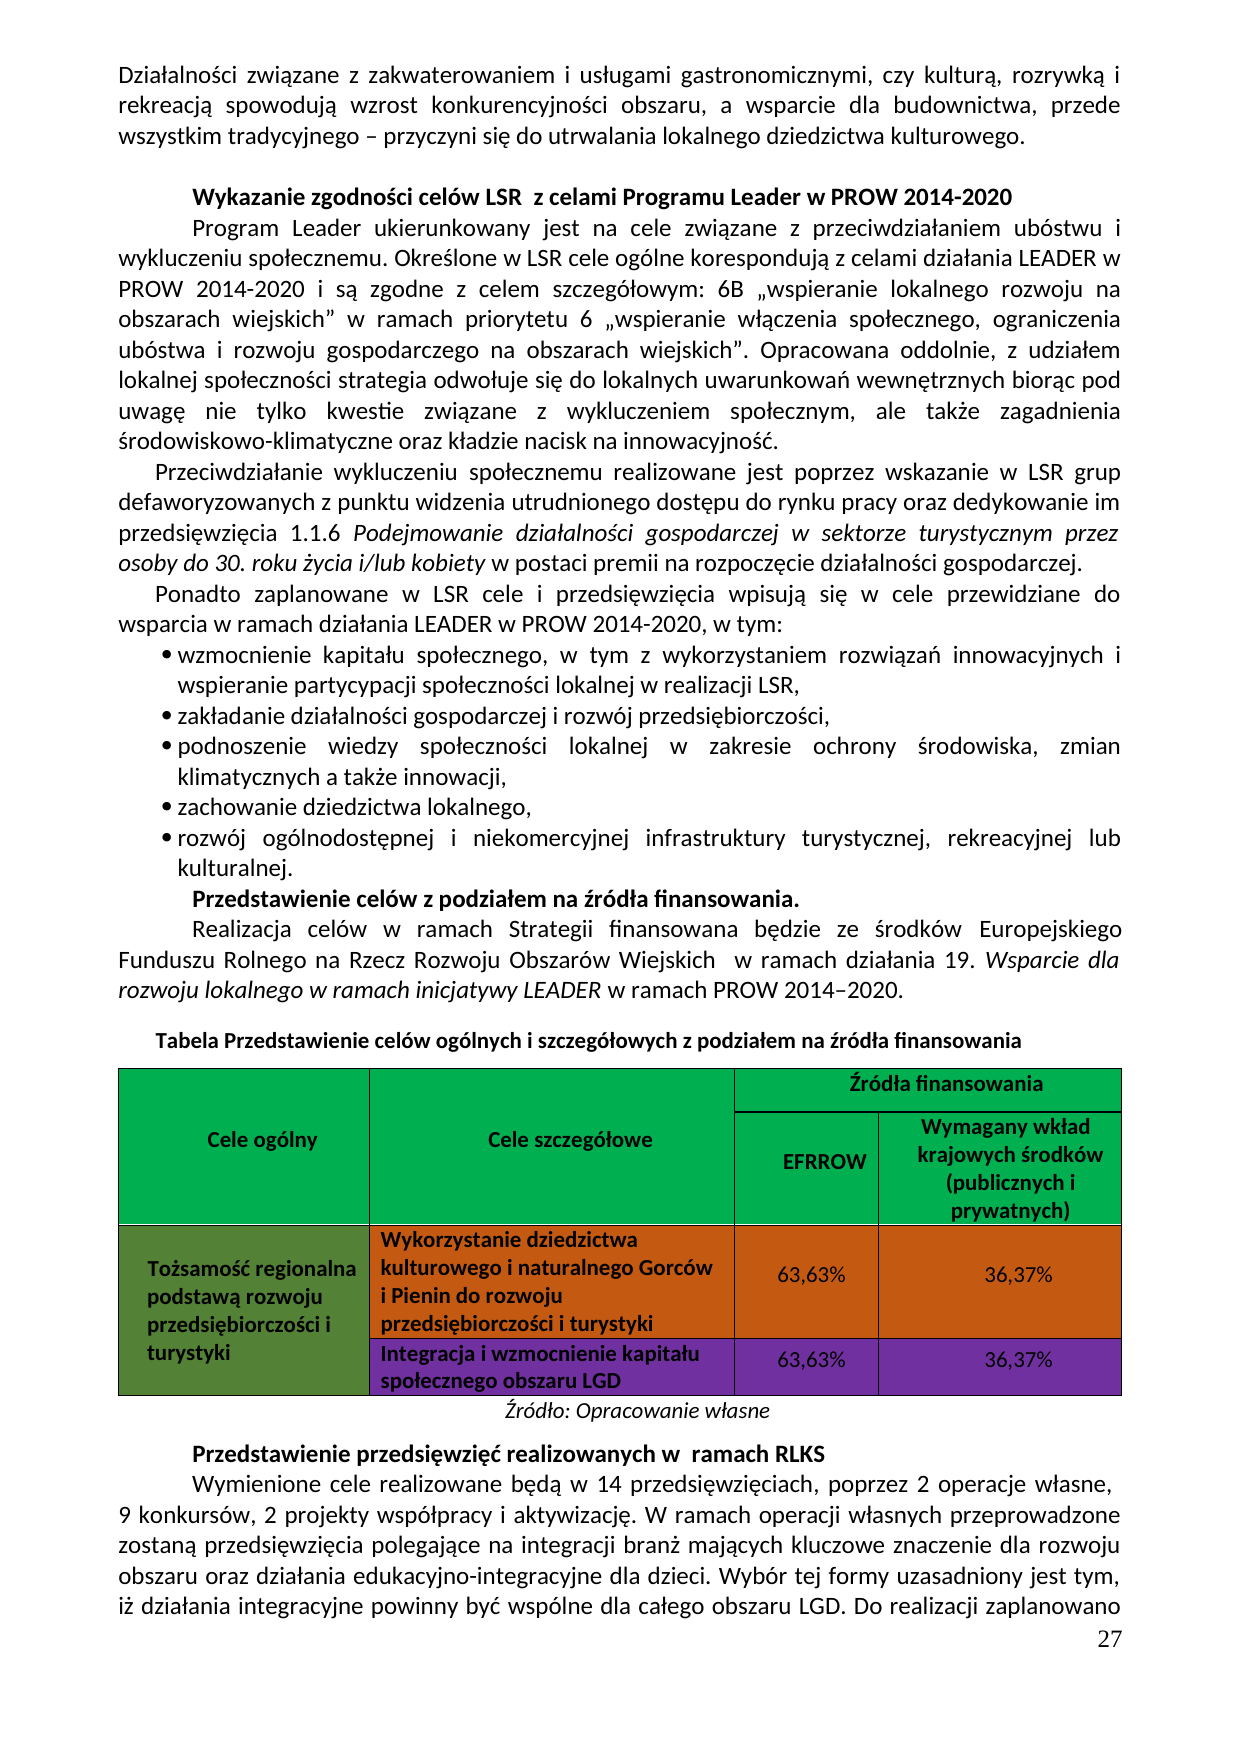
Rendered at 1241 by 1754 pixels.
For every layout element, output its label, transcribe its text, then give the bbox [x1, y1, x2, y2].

table_cell Wymagany wkład krajowych środków (publicznych i prywatnych) [879, 1113, 1121, 1224]
table_header Cele ogólny [119, 1069, 369, 1224]
table_cell Integracja i wzmocnienie kapitału społecznego obszaru LGD [370, 1339, 734, 1395]
text Ponadto zaplanowane w LSR cele i przedsięwzięcia wpisują się w cele przewidziane do wsparcia w ramach działania LEADER w PROW 2014-2020, w tym: [118, 578, 1122, 639]
list zachowanie dziedzictwa lokalnego, [162, 792, 1122, 822]
table_cell Tożsamość regionalna podstawą rozwoju przedsiębiorczości i turystyki [119, 1226, 369, 1395]
list podnoszenie wiedzy społeczności lokalnej w zakresie ochrony środowiska, zmian klimatycznych a także innowacji, [162, 731, 1122, 792]
text Przedstawienie celów z podziałem na źródła finansowania. [192, 883, 1122, 914]
table_header Źródła finansowania [735, 1069, 1121, 1111]
text Tabela Przedstawienie celów ogólnych i szczegółowych z podziałem na źródła finansowania [155, 1026, 1122, 1054]
list rozwój ogólnodostępnej i niekomercyjnej infrastruktury turystycznej, rekreacyjnej lub kulturalnej. [162, 822, 1122, 883]
table_cell 63,63% [735, 1339, 878, 1395]
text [118, 59, 1122, 151]
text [118, 1468, 1122, 1621]
table_header Cele szczegółowe [370, 1069, 734, 1224]
table_cell 36,37% [879, 1226, 1121, 1338]
text Źródło: Opracowanie własne [155, 1396, 1122, 1424]
subtitle Wykazanie zgodności celów LSR z celami Programu Leader w PROW 2014-2020 [192, 181, 1122, 212]
text Realizacja celów w ramach Strategii finansowana będzie ze środków Europejskiego Funduszu Rolnego na Rzecz Rozwoju Obszarów Wiejskich w ramach działania 19. Wsparcie dla rozwoju lokalnego w ramach inicjatywy LEADER w ramach PROW 2014–2020. [118, 914, 1122, 1005]
table_cell Wykorzystanie dziedzictwa kulturowego i naturalnego Gorców i Pienin do rozwoju przedsiębiorczości i turystyki [370, 1226, 734, 1338]
text Program Leader ukierunkowany jest na cele związane z przeciwdziałaniem ubóstwu i wykluczeniu społecznemu. Określone w LSR cele ogólne korespondują z celami działania LEADER w PROW 2014-2020 i są zgodne z celem szczegółowym: 6B „wspieranie lokalnego rozwoju na obszarach wiejskich” w ramach priorytetu 6 „wspieranie włączenia społecznego, ograniczenia ubóstwa i rozwoju gospodarczego na obszarach wiejskich”. Opracowana oddolnie, z udziałem lokalnej społeczności strategia odwołuje się do lokalnych uwarunkowań wewnętrznych biorąc pod uwagę nie tylko kwestie związane z wykluczeniem społecznym, ale także zagadnienia środowiskowo-klimatyczne oraz kładzie nacisk na innowacyjność. [118, 212, 1122, 456]
table_cell 36,37% [879, 1339, 1121, 1395]
table_cell 63,63% [735, 1226, 878, 1338]
table_cell EFRROW [735, 1113, 878, 1224]
text Przedstawienie przedsięwzięć realizowanych w ramach RLKS [192, 1438, 1122, 1468]
list zakładanie działalności gospodarczej i rozwój przedsiębiorczości, [162, 700, 1122, 731]
list wzmocnienie kapitału społecznego, w tym z wykorzystaniem rozwiązań innowacyjnych i wspieranie partycypacji społeczności lokalnej w realizacji LSR, [162, 639, 1122, 700]
text Przeciwdziałanie wykluczeniu społecznemu realizowane jest poprzez wskazanie w LSR grup defaworyzowanych z punktu widzenia utrudnionego dostępu do rynku pracy oraz dedykowanie im przedsięwzięcia 1.1.6 Podejmowanie działalności gospodarczej w sektorze turystycznym przez osoby do 30. roku życia i/lub kobiety w postaci premii na rozpoczęcie działalności gospodarczej. [118, 456, 1122, 578]
